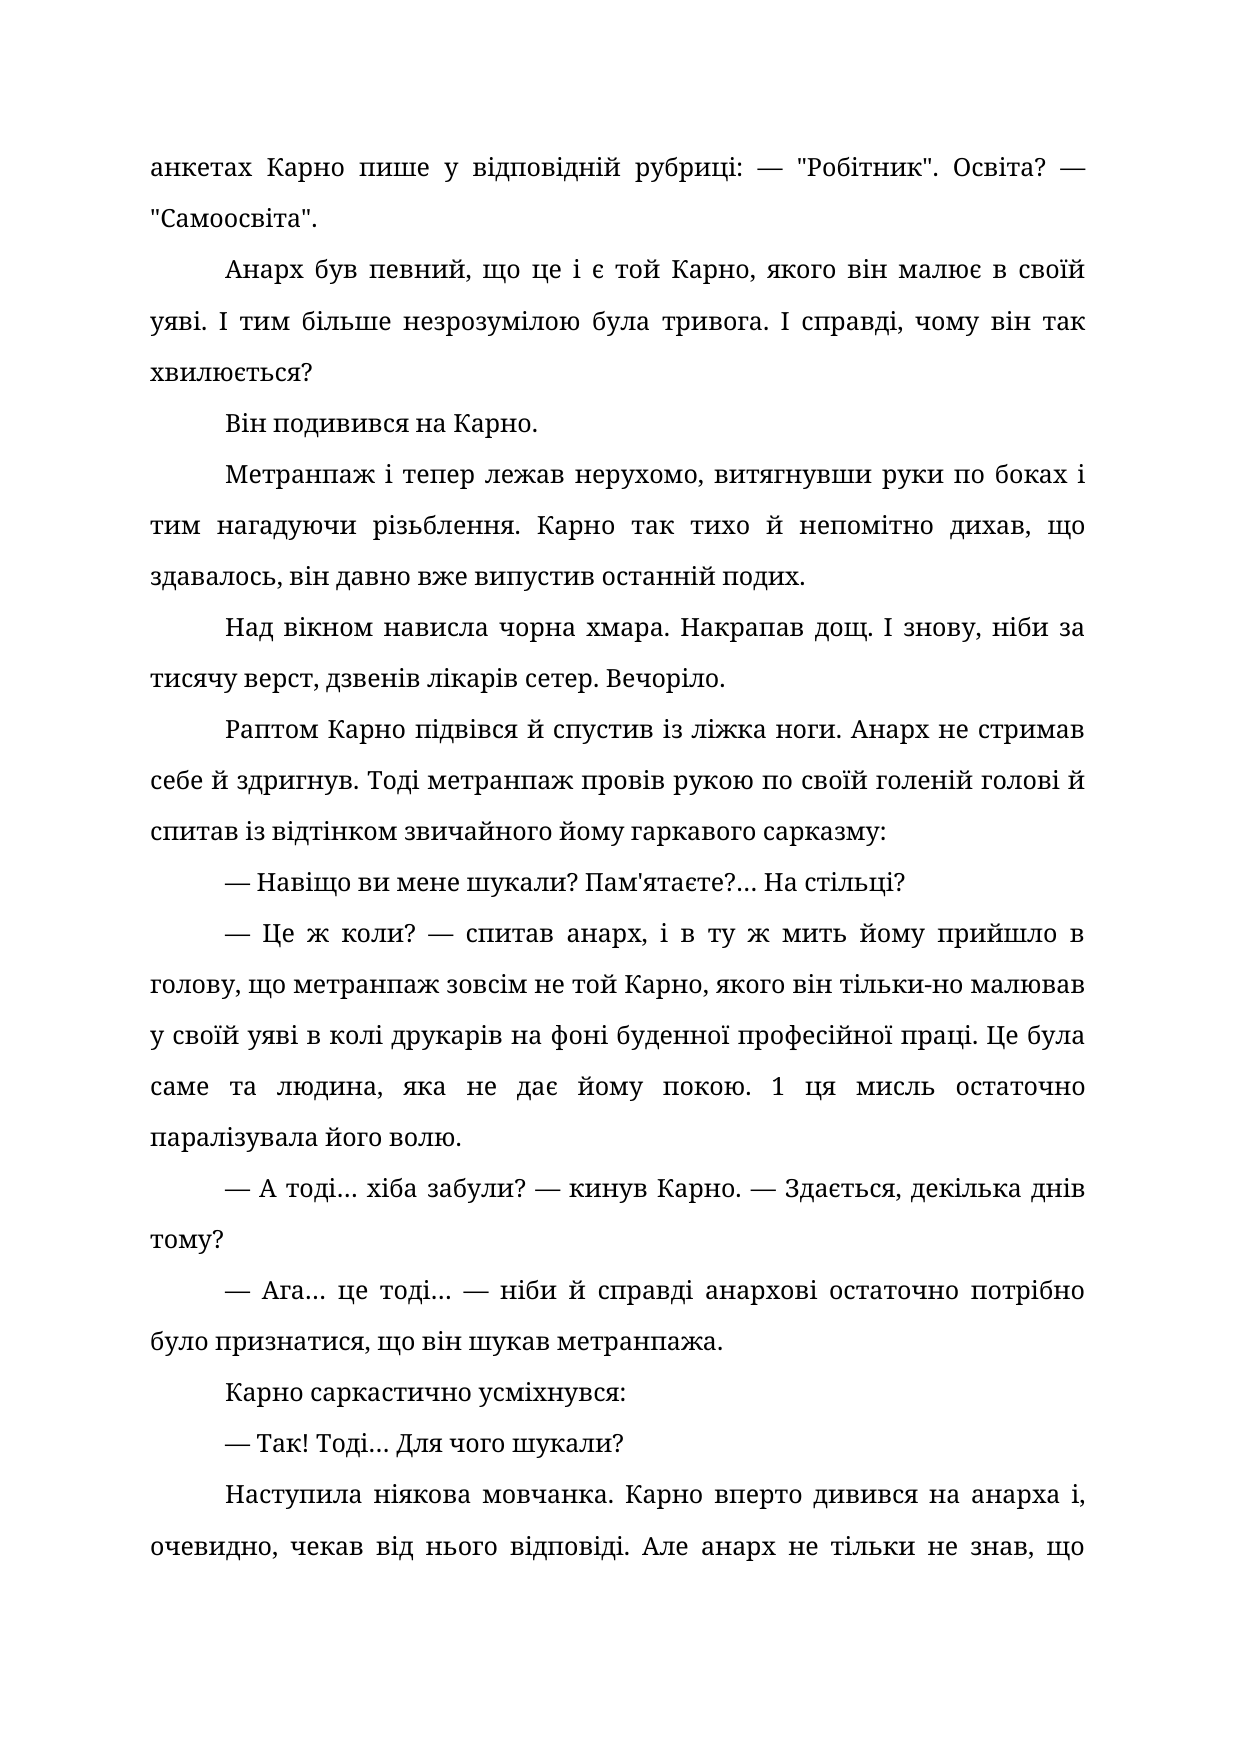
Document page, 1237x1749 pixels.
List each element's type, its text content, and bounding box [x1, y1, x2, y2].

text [150, 150, 1086, 235]
text — Це ж коли? — спитав анарх, і в ту ж мить йому прийшло в голову, що метранпаж зовсім не той Карно, якого він тільки-но малював у своїй уяві в колі друкарів на фоні буденної професійної праці. Це була саме та людина, яка не дає йому покою. 1 ця мисль остаточно паралізувала його волю. [150, 916, 1086, 1154]
text Анарх був певний, що це і є той Карно, якого він малює в своїй уяві. І тим більше незрозумілою була тривога. І справді, чому він так хвилюється? [150, 252, 1086, 388]
text Він подивився на Карно. [150, 405, 1086, 439]
text Карно саркастично усміхнувся: [150, 1375, 1086, 1409]
text Раптом Карно підвівся й спустив із ліжка ноги. Анарх не стримав себе й здригнув. Тоді метранпаж провів рукою по своїй голеній голові й спитав із відтінком звичайного йому гаркавого сарказму: [150, 711, 1086, 848]
text — Навіщо ви мене шукали? Пам'ятаєте?… На стільці? [150, 864, 1086, 899]
text — Так! Тоді… Для чого шукали? [150, 1426, 1086, 1460]
text Метранпаж і тепер лежав нерухомо, витягнувши руки по боках і тим нагадуючи різьблення. Карно так тихо й непомітно дихав, що здавалось, він давно вже випустив останній подих. [150, 456, 1086, 592]
text Над вікном нависла чорна хмара. Накрапав дощ. І знову, ніби за тисячу верст, дзвенів лікарів сетер. Вечоріло. [150, 609, 1086, 694]
text — Ага… це тоді… — ніби й справді анархові остаточно потрібно було признатися, що він шукав метранпажа. [150, 1273, 1086, 1358]
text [150, 1477, 1086, 1562]
text — А тоді… хіба забули? — кинув Карно. — Здається, декілька днів тому? [150, 1171, 1086, 1256]
